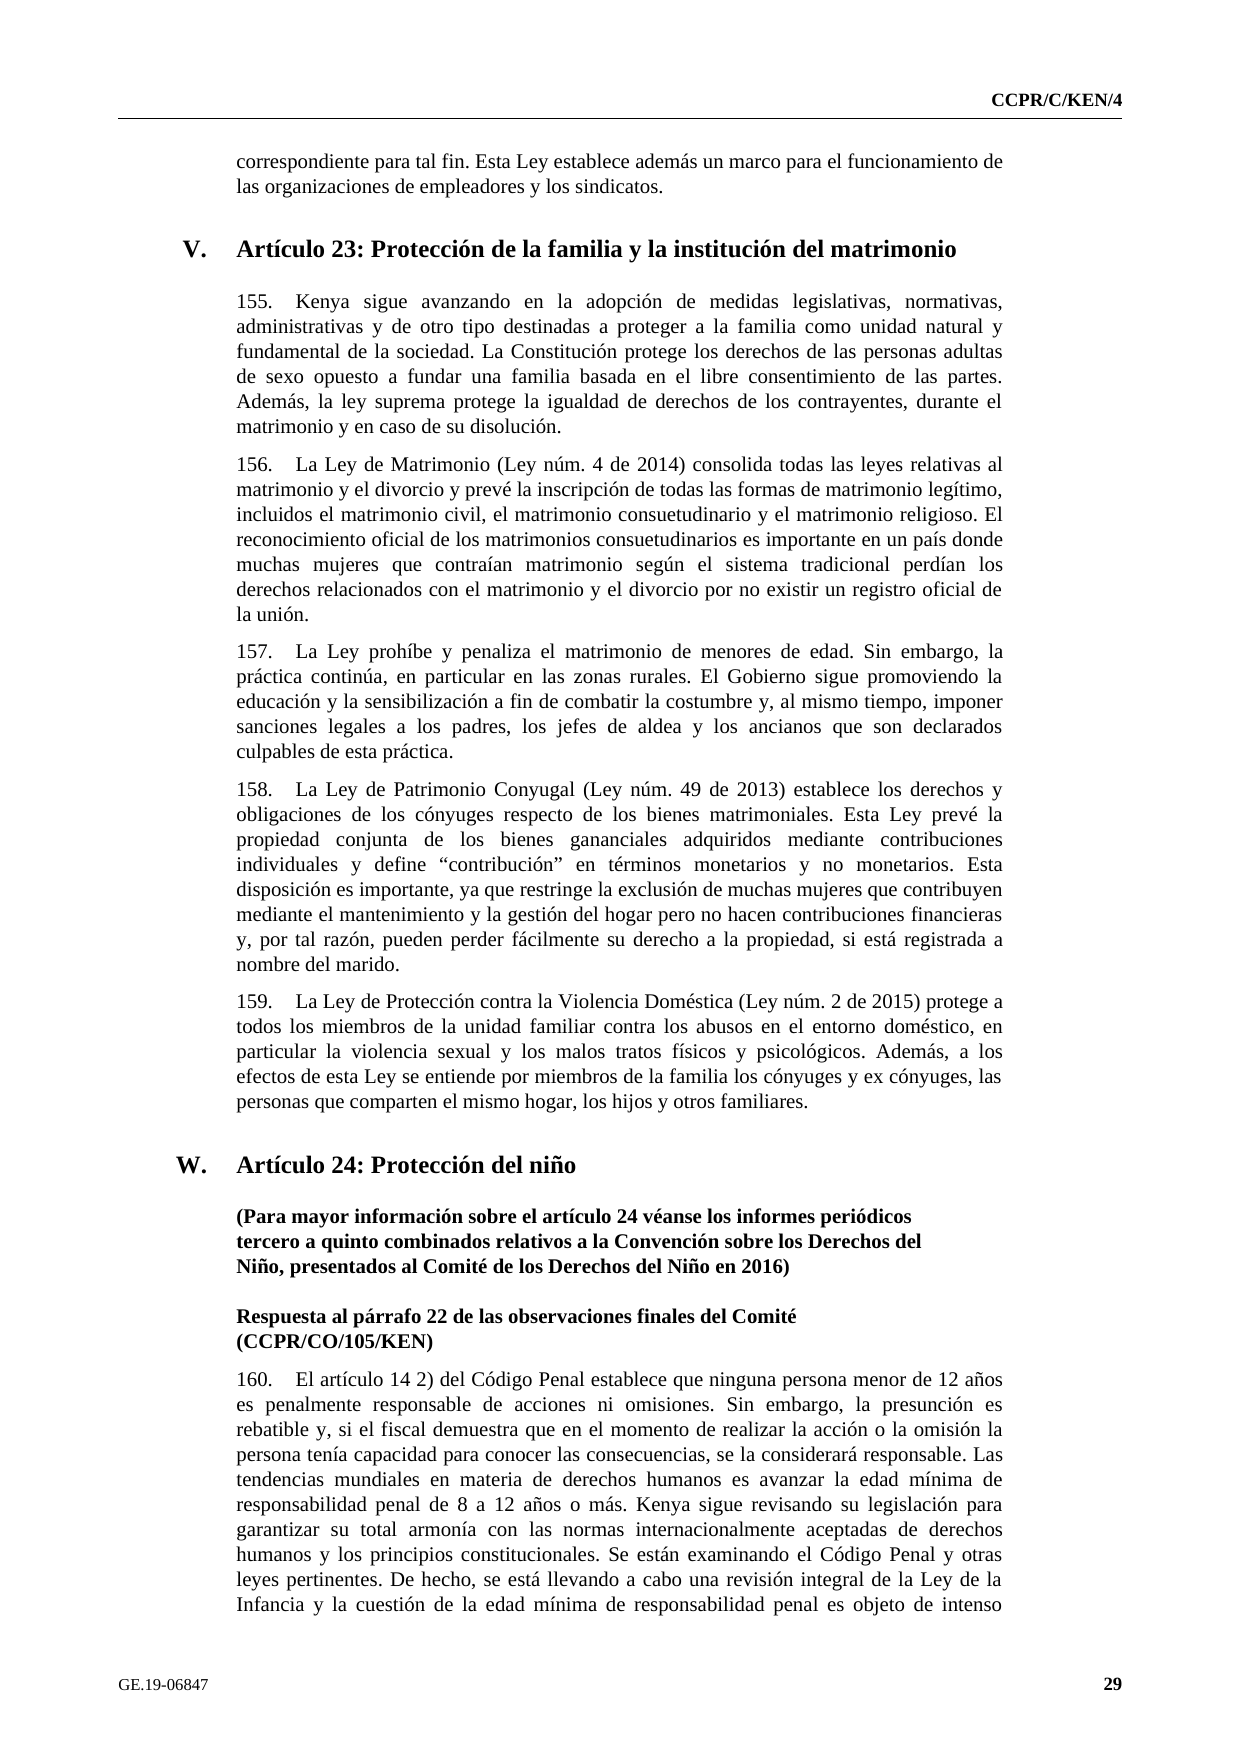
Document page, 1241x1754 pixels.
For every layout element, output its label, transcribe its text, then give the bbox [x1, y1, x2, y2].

text V. Artículo 23: Protección de la familia y la institución del matrimonio [118, 235, 1004, 263]
text W. Artículo 24: Protección del niño [118, 1151, 1004, 1179]
text (Para mayor información sobre el artículo 24 véanse los informes periódicos tercero a quinto combinados relativos a la Convención sobre los Derechos del Niño, presentados al Comité de los Derechos del Niño en 2016) [118, 1204, 1004, 1279]
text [236, 1366, 1004, 1616]
text 157. La Ley prohíbe y penaliza el matrimonio de menores de edad. Sin embargo, la práctica continúa, en particular en las zonas rurales. El Gobierno sigue promoviendo la educación y la sensibilización a fin de combatir la costumbre y, al mismo tiempo, imponer sanciones legales a los padres, los jefes de aldea y los ancianos que son declarados culpables de esta práctica. [236, 638, 1004, 763]
text Respuesta al párrafo 22 de las observaciones finales del Comité (CCPR/CO/105/KEN) [118, 1304, 1004, 1354]
text 159. La Ley de Protección contra la Violencia Doméstica (Ley núm. 2 de 2015) protege a todos los miembros de la unidad familiar contra los abusos en el entorno doméstico, en particular la violencia sexual y los malos tratos físicos y psicológicos. Además, a los efectos de esta Ley se entiende por miembros de la familia los cónyuges y ex cónyuges, las personas que comparten el mismo hogar, los hijos y otros familiares. [236, 988, 1004, 1113]
text 158. La Ley de Patrimonio Conyugal (Ley núm. 49 de 2013) establece los derechos y obligaciones de los cónyuges respecto de los bienes matrimoniales. Esta Ley prevé la propiedad conjunta de los bienes gananciales adquiridos mediante contribuciones individuales y define “contribución” en términos monetarios y no monetarios. Esta disposición es importante, ya que restringe la exclusión de muchas mujeres que contribuyen mediante el mantenimiento y la gestión del hogar pero no hacen contribuciones financieras y, por tal razón, pueden perder fácilmente su derecho a la propiedad, si está registrada a nombre del marido. [236, 776, 1004, 976]
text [236, 148, 1004, 198]
text 155. Kenya sigue avanzando en la adopción de medidas legislativas, normativas, administrativas y de otro tipo destinadas a proteger a la familia como unidad natural y fundamental de la sociedad. La Constitución protege los derechos de las personas adultas de sexo opuesto a fundar una familia basada en el libre consentimiento de las partes. Además, la ley suprema protege la igualdad de derechos de los contrayentes, durante el matrimonio y en caso de su disolución. [236, 288, 1004, 438]
text 156. La Ley de Matrimonio (Ley núm. 4 de 2014) consolida todas las leyes relativas al matrimonio y el divorcio y prevé la inscripción de todas las formas de matrimonio legítimo, incluidos el matrimonio civil, el matrimonio consuetudinario y el matrimonio religioso. El reconocimiento oficial de los matrimonios consuetudinarios es importante en un país donde muchas mujeres que contraían matrimonio según el sistema tradicional perdían los derechos relacionados con el matrimonio y el divorcio por no existir un registro oficial de la unión. [236, 451, 1004, 626]
